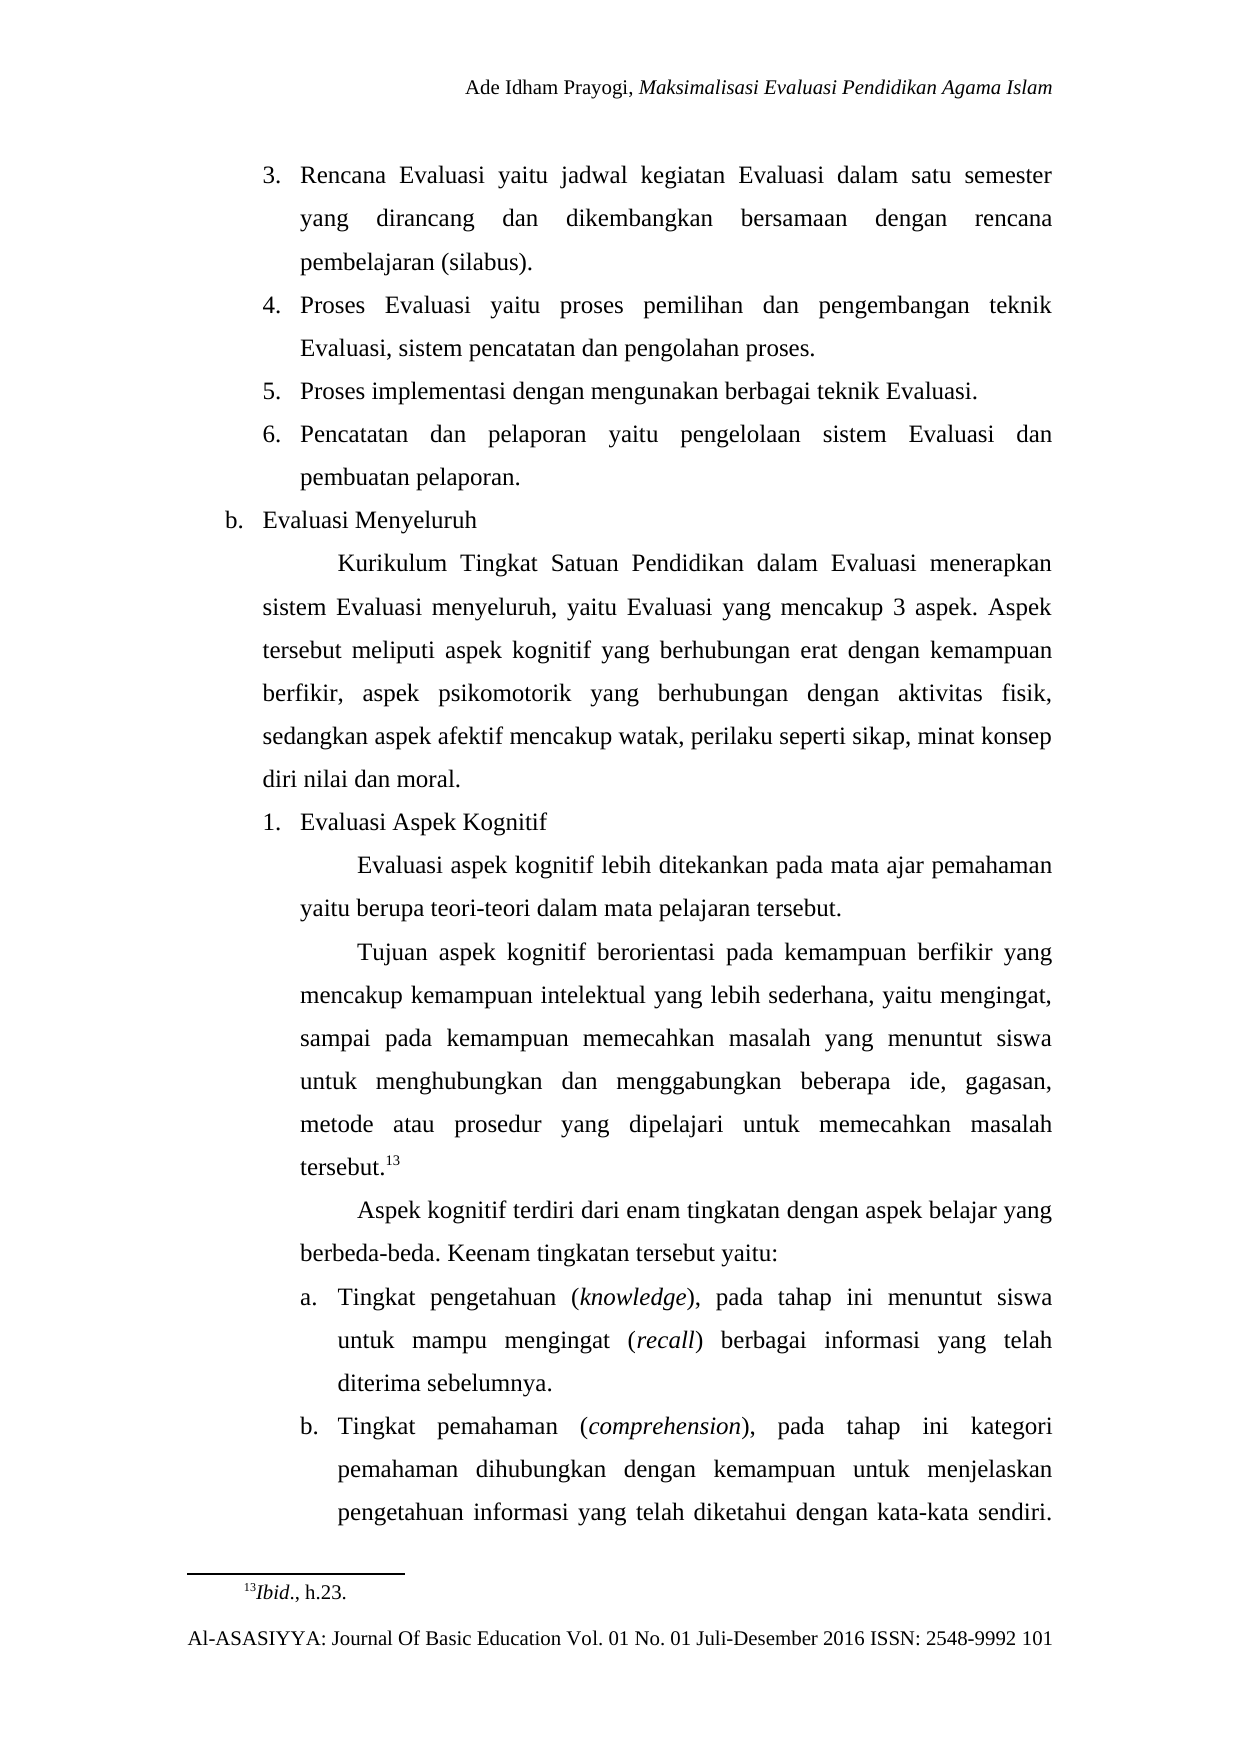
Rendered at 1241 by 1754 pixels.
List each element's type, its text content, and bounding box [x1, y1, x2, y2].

list Proses implementasi dengan mengunakan berbagai teknik Evaluasi. [262, 376, 1053, 405]
text Aspek kognitif terdiri dari enam tingkatan dengan aspek belajar yang berbeda-beda. Keenam tingkatan tersebut yaitu: [300, 1195, 1053, 1267]
list Tingkat pengetahuan (knowledge), pada tahap ini menuntut siswa untuk mampu mengingat (recall) berbagai informasi yang telah diterima sebelumnya. [300, 1282, 1053, 1397]
text Evaluasi aspek kognitif lebih ditekankan pada mata ajar pemahaman yaitu berupa teori-teori dalam mata pelajaran tersebut. [300, 850, 1053, 922]
list Proses Evaluasi yaitu proses pemilihan dan pengembangan teknik Evaluasi, sistem pencatatan dan pengolahan proses. [262, 290, 1053, 362]
list Rencana Evaluasi yaitu jadwal kegiatan Evaluasi dalam satu semester yang dirancang dan dikembangkan bersamaan dengan rencana pembelajaran (silabus). [262, 160, 1053, 275]
list Evaluasi Aspek Kognitif [262, 807, 1053, 836]
text Kurikulum Tingkat Satuan Pendidikan dalam Evaluasi menerapkan sistem Evaluasi menyeluruh, yaitu Evaluasi yang mencakup 3 aspek. Aspek tersebut meliputi aspek kognitif yang berhubungan erat dengan kemampuan berfikir, aspek psikomotorik yang berhubungan dengan aktivitas fisik, sedangkan aspek afektif mencakup watak, perilaku seperti sikap, minat konsep diri nilai dan moral. [262, 548, 1053, 793]
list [300, 1411, 1053, 1526]
list Evaluasi Menyeluruh [225, 505, 1053, 534]
text Tujuan aspek kognitif berorientasi pada kemampuan berfikir yang mencakup kemampuan intelektual yang lebih sederhana, yaitu mengingat, sampai pada kemampuan memecahkan masalah yang menuntut siswa untuk menghubungkan dan menggabungkan beberapa ide, gagasan, metode atau prosedur yang dipelajari untuk memecahkan masalah tersebut. [300, 937, 1053, 1181]
list Pencatatan dan pelaporan yaitu pengelolaan sistem Evaluasi dan pembuatan pelaporan. [262, 419, 1053, 491]
